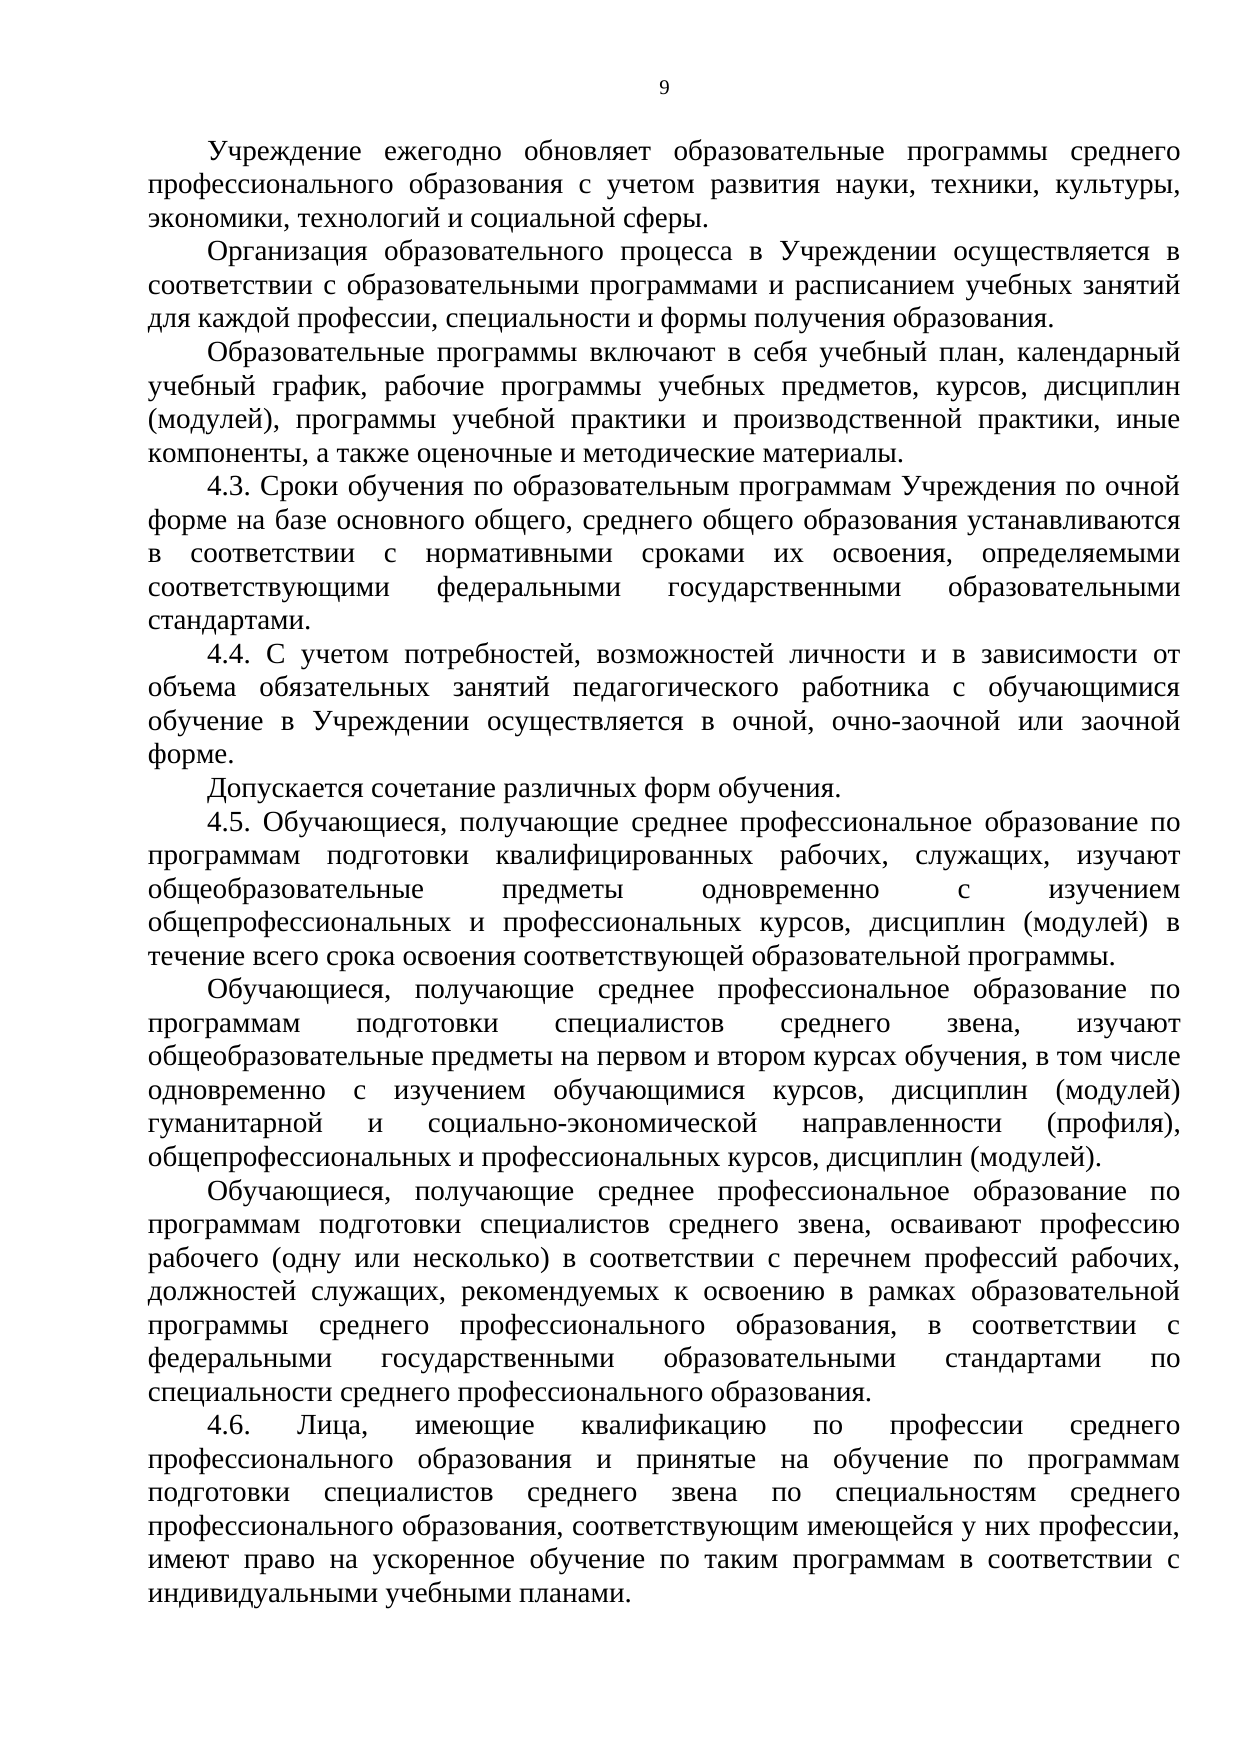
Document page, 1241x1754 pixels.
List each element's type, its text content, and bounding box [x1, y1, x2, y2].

text Обучающиеся, получающие среднее профессиональное образование по программам подготовки специалистов среднего звена, изучают общеобразовательные предметы на первом и втором курсах обучения, в том числе одновременно с изучением обучающимися курсов, дисциплин (модулей) гуманитарной и социально-экономической направленности (профиля), общепрофессиональных и профессиональных курсов, дисциплин (модулей). [148, 971, 1181, 1173]
text 4.4. С учетом потребностей, возможностей личности и в зависимости от объема обязательных занятий педагогического работника с обучающимися обучение в Учреждении осуществляется в очной, очно-заочной или заочной форме. [148, 636, 1181, 770]
text 4.6. Лица, имеющие квалификацию по профессии среднего профессионального образования и принятые на обучение по программам подготовки специалистов среднего звена по специальностям среднего профессионального образования, соответствующим имеющейся у них профессии, имеют право на ускоренное обучение по таким программам в соответствии с индивидуальными учебными планами. [148, 1407, 1181, 1609]
text Учреждение ежегодно обновляет образовательные программы среднего профессионального образования с учетом развития науки, техники, культуры, экономики, технологий и социальной сферы. [148, 133, 1181, 233]
text 4.3. Сроки обучения по образовательным программам Учреждения по очной форме на базе основного общего, среднего общего образования устанавливаются в соответствии с нормативными сроками их освоения, определяемыми соответствующими федеральными государственными образовательными стандартами. [148, 468, 1181, 636]
text Обучающиеся, получающие среднее профессиональное образование по программам подготовки специалистов среднего звена, осваивают профессию рабочего (одну или несколько) в соответствии с перечнем профессий рабочих, должностей служащих, рекомендуемых к освоению в рамках образовательной программы среднего профессионального образования, в соответствии с федеральными государственными образовательными стандартами по специальности среднего профессионального образования. [148, 1173, 1181, 1407]
text 4.5. Обучающиеся, получающие среднее профессиональное образование по программам подготовки квалифицированных рабочих, служащих, изучают общеобразовательные предметы одновременно с изучением общепрофессиональных и профессиональных курсов, дисциплин (модулей) в течение всего срока освоения соответствующей образовательной программы. [148, 804, 1181, 971]
text Организация образовательного процесса в Учреждении осуществляется в соответствии с образовательными программами и расписанием учебных занятий для каждой профессии, специальности и формы получения образования. [148, 233, 1181, 334]
text Допускается сочетание различных форм обучения. [148, 770, 1181, 804]
text Образовательные программы включают в себя учебный план, календарный учебный график, рабочие программы учебных предметов, курсов, дисциплин (модулей), программы учебной практики и производственной практики, иные компоненты, а также оценочные и методические материалы. [148, 334, 1181, 468]
